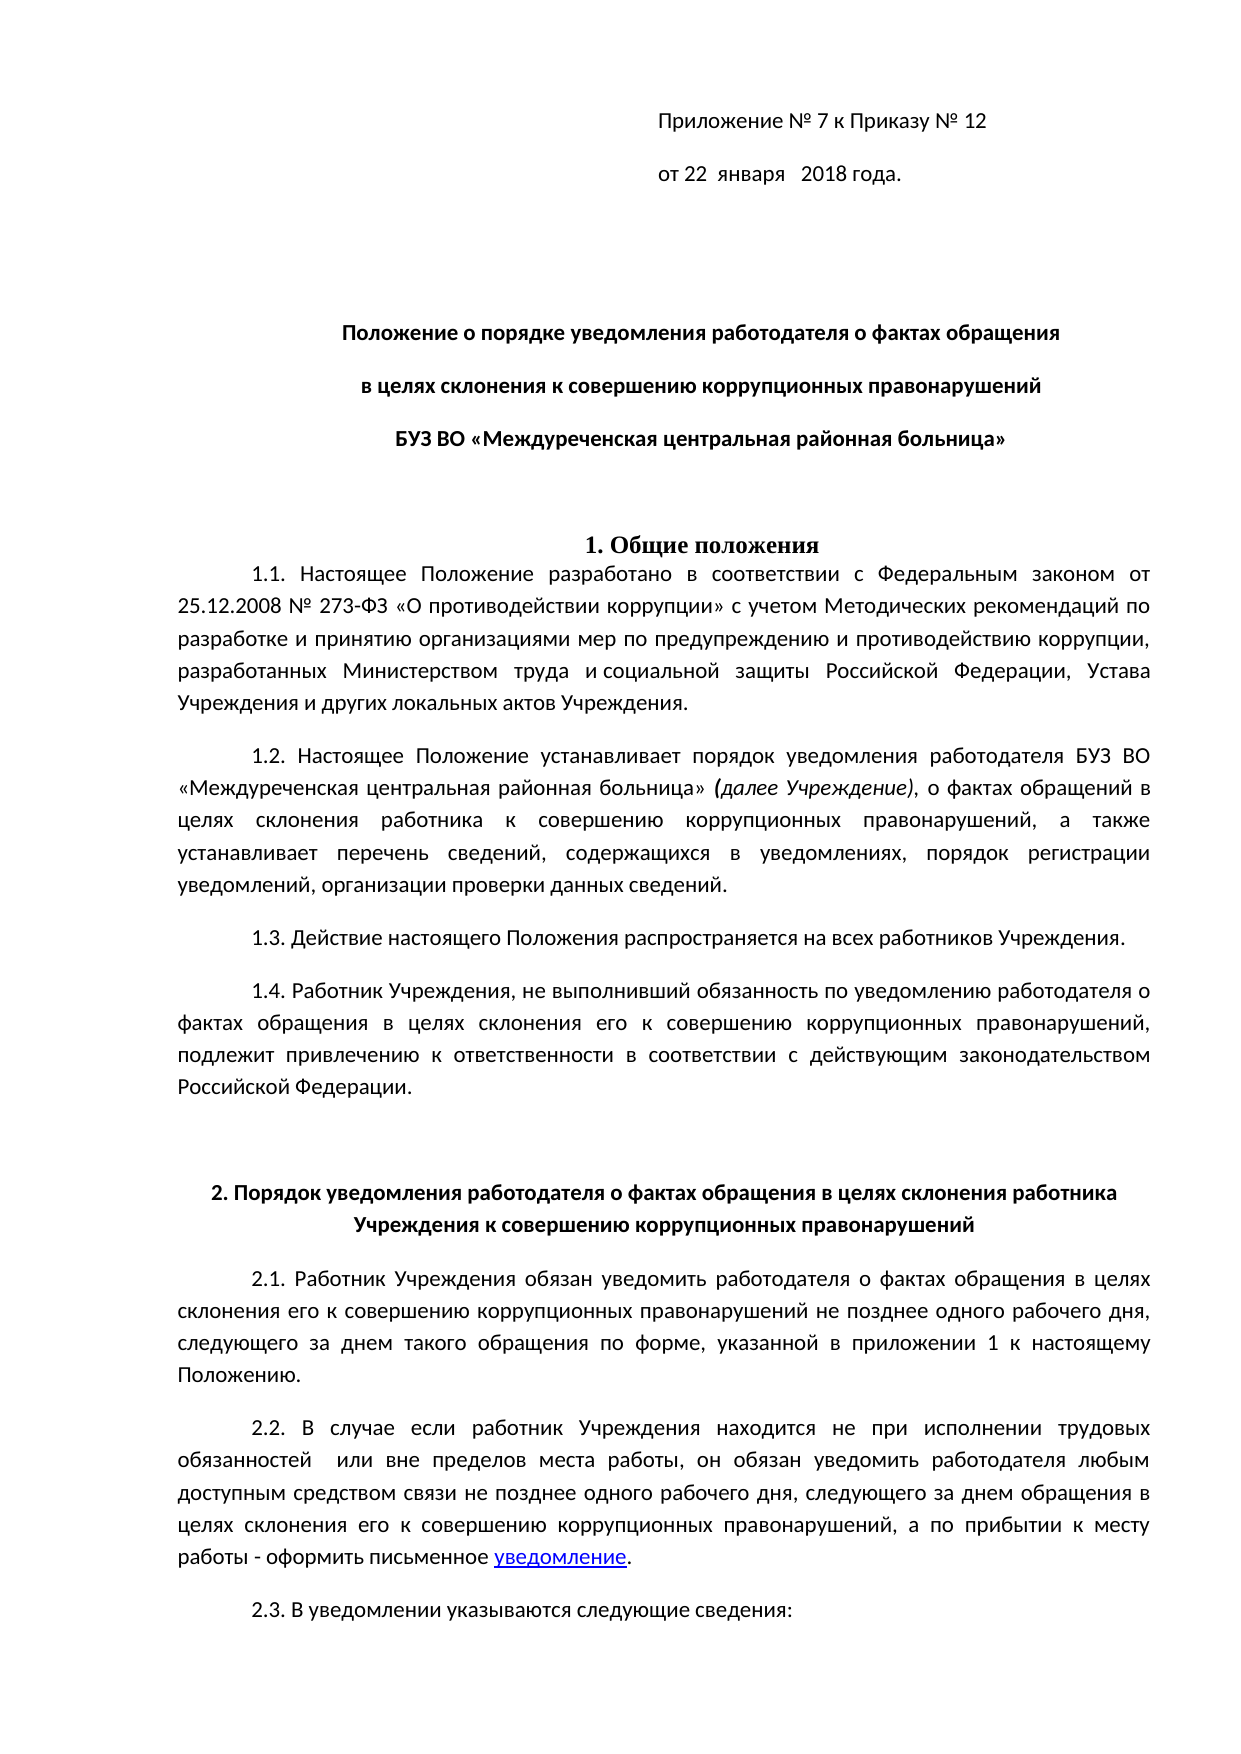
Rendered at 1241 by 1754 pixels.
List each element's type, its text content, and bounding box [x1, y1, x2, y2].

text 2. Порядок уведомления работодателя о фактах обращения в целях склонения работника Учреждения к совершению коррупционных правонарушений [177, 1178, 1152, 1239]
text в целях склонения к совершению коррупционных правонарушений [177, 371, 1152, 399]
text Положение о порядке уведомления работодателя о фактах обращения [177, 318, 1152, 346]
list 1. Общие положения [252, 531, 1152, 559]
text 2.2. В случае если работник Учреждения находится не при исполнении трудовых обязанностей или вне пределов места работы, он обязан уведомить работодателя любым доступным средством связи не позднее одного рабочего дня, следующего за днем обращения в целях склонения его к совершению коррупционных правонарушений, а по прибытии к месту работы - оформить письменное уведомление. [177, 1413, 1152, 1570]
text 1.4. Работник Учреждения, не выполнивший обязанность по уведомлению работодателя о фактах обращения в целях склонения его к совершению коррупционных правонарушений, подлежит привлечению к ответственности в соответствии с действующим законодательством Российской Федерации. [177, 976, 1152, 1100]
text 2.3. В уведомлении указываются следующие сведения: [177, 1595, 1152, 1623]
text 1.2. Настоящее Положение устанавливает порядок уведомления работодателя БУЗ ВО «Междуреченская центральная районная больница» (далее Учреждение), о фактах обращений в целях склонения работника к совершению коррупционных правонарушений, а также устанавливает перечень сведений, содержащихся в уведомлениях, порядок регистрации уведомлений, организации проверки данных сведений. [177, 741, 1152, 898]
text от 22 января 2018 года. [177, 159, 1152, 187]
text 1.3. Действие настоящего Положения распространяется на всех работников Учреждения. [177, 923, 1152, 951]
text Приложение № 7 к Приказу № 12 [177, 106, 1152, 134]
text 2.1. Работник Учреждения обязан уведомить работодателя о фактах обращения в целях склонения его к совершению коррупционных правонарушений не позднее одного рабочего дня, следующего за днем такого обращения по форме, указанной в приложении 1 к настоящему Положению. [177, 1264, 1152, 1388]
text 1.1. Настоящее Положение разработано в соответствии с Федеральным законом от 25.12.2008 № 273-ФЗ «О противодействии коррупции» с учетом Методических рекомендаций по разработке и принятию организациями мер по предупреждению и противодействию коррупции, разработанных Министерством труда и социальной защиты Российской Федерации, Устава Учреждения и других локальных актов Учреждения. [177, 559, 1152, 716]
text БУЗ ВО «Междуреченская центральная районная больница» [177, 424, 1152, 452]
